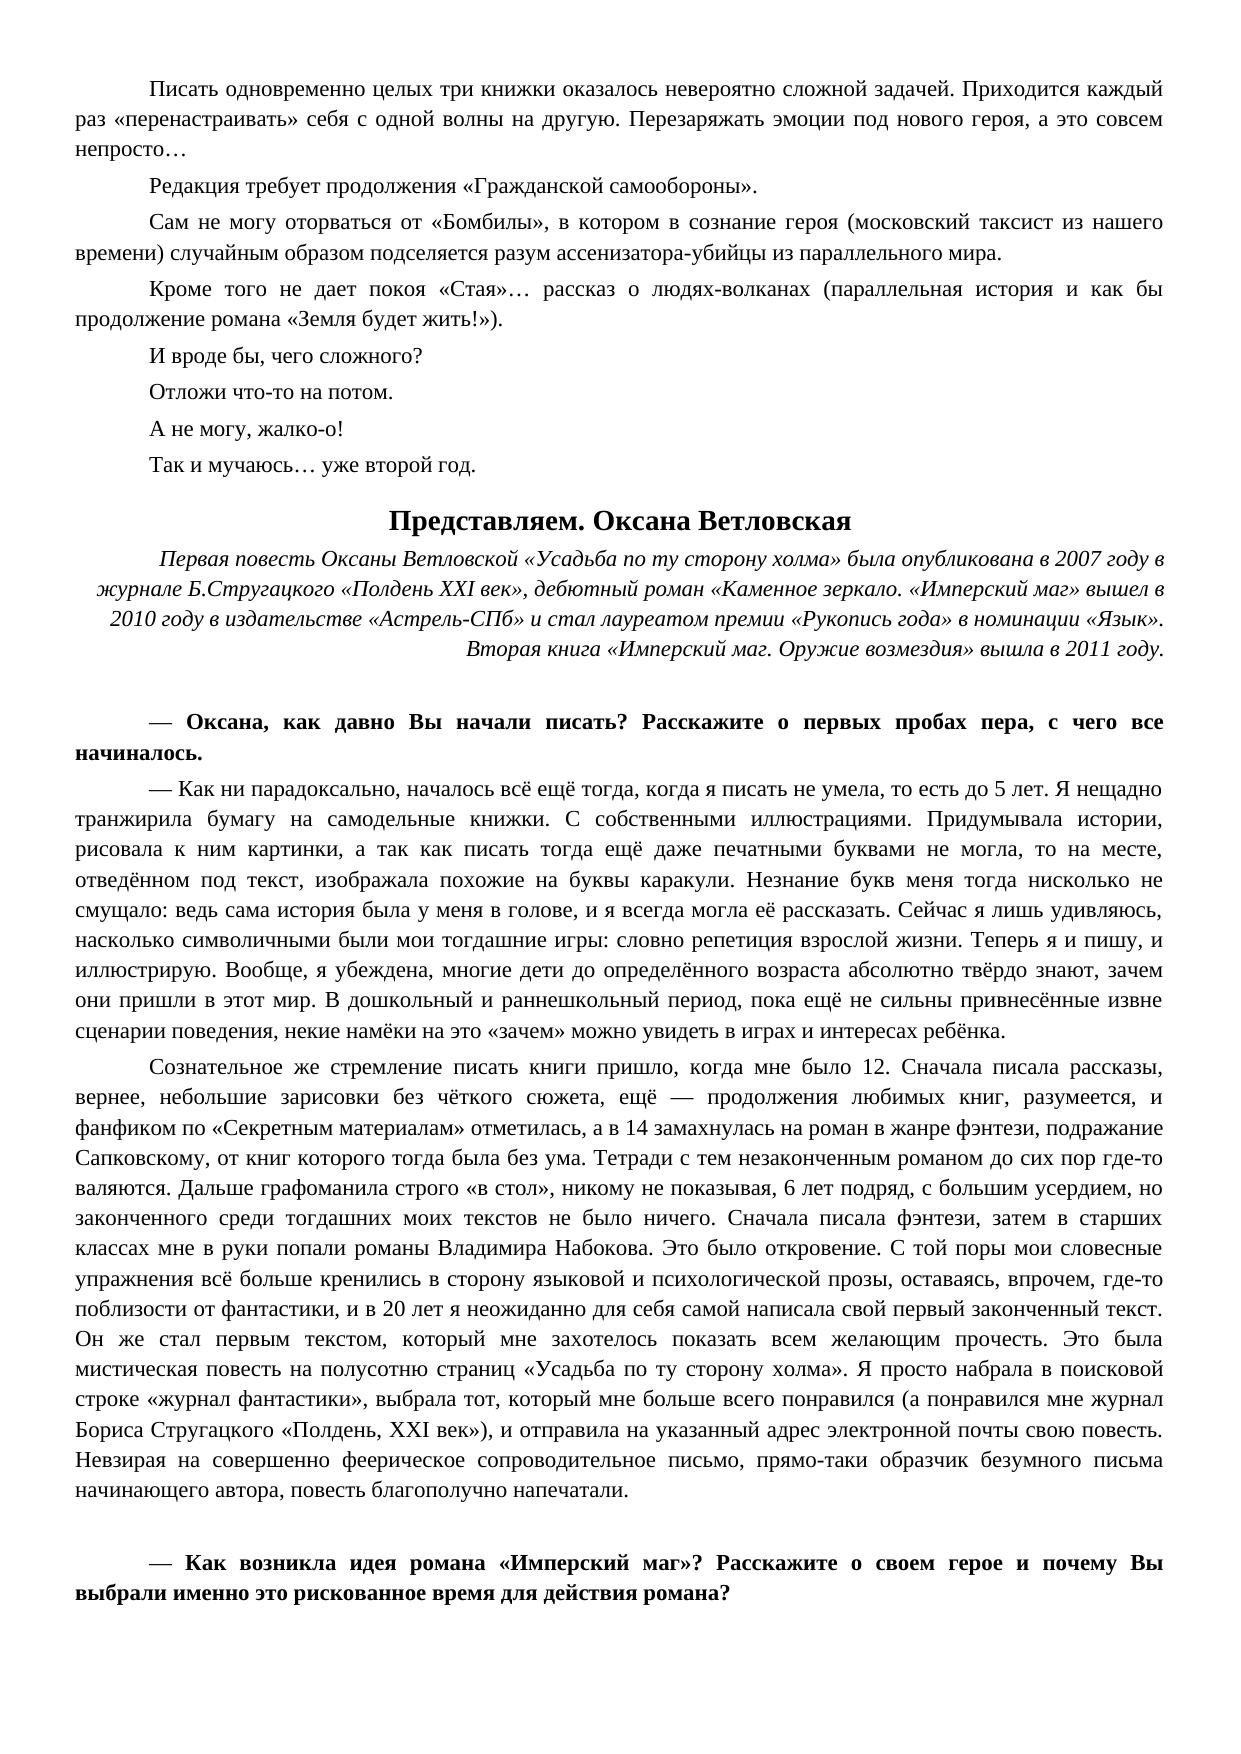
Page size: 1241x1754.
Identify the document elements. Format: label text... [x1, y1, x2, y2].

text Так и мучаюсь… уже второй год. [75, 451, 1165, 477]
text — Как ни парадоксально, началось всё ещё тогда, когда я писать не умела, то есть до 5 лет. Я нещадно транжирила бумагу на самодельные книжки. С собственными иллюстрациями. Придумывала истории, рисовала к ним картинки, а так как писать тогда ещё даже печатными буквами не могла, то на месте, отведённом под текст, изображала похожие на буквы каракули. Незнание букв меня тогда нисколько не смущало: ведь сама история была у меня в голове, и я всегда могла её рассказать. Сейчас я лишь удивляюсь, насколько символичными были мои тогдашние игры: словно репетиция взрослой жизни. Теперь я и пишу, и иллюстрирую. Вообще, я убеждена, многие дети до определённого возраста абсолютно твёрдо знают, зачем они пришли в этот мир. В дошкольный и раннешкольный период, пока ещё не сильны привнесённые извне сценарии поведения, некие намёки на это «зачем» можно увидеть в играх и интересах ребёнка. [75, 775, 1165, 1043]
text Писать одновременно целых три книжки оказалось невероятно сложной задачей. Приходится каждый раз «перенастраивать» себя с одной волны на другую. Перезаряжать эмоции под нового героя, а это совсем непросто… [75, 75, 1165, 162]
text А не могу, жалко-о! [75, 414, 1165, 441]
text Представляем. Оксана Ветловская [75, 503, 1165, 537]
text Сознательное же стремление писать книги пришло, когда мне было 12. Сначала писала рассказы, вернее, небольшие зарисовки без чёткого сюжета, ещё — продолжения любимых книг, разумеется, и фанфиком по «Секретным материалам» отметилась, а в 14 замахнулась на роман в жанре фэнтези, подражание Сапковскому, от книг которого тогда была без ума. Тетради с тем незаконченным романом до сих пор где-то валяются. Дальше графоманила строго «в стол», никому не показывая, 6 лет подряд, с большим усердием, но законченного среди тогдашних моих текстов не было ничего. Сначала писала фэнтези, затем в старших классах мне в руки попали романы Владимира Набокова. Это было откровение. С той поры мои словесные упражнения всё больше кренились в сторону языковой и психологической прозы, оставаясь, впрочем, где-то поблизости от фантастики, и в 20 лет я неожиданно для себя самой написала свой первый законченный текст. Он же стал первым текстом, который мне захотелось показать всем желающим прочесть. Это была мистическая повесть на полусотню страниц «Усадьба по ту сторону холма». Я просто набрала в поисковой строке «журнал фантастики», выбрала тот, который мне больше всего понравился (а понравился мне журнал Бориса Стругацкого «Полдень, XXI век»), и отправила на указанный адрес электронной почты свою повесть. Невзирая на совершенно феерическое сопроводительное письмо, прямо-таки образчик безумного письма начинающего автора, повесть благополучно напечатали. [75, 1053, 1165, 1502]
text И вроде бы, чего сложного? [75, 342, 1165, 368]
text — Как возникла идея романа «Имперский маг»? Расскажите о своем герое и почему Вы выбрали именно это рискованное время для действия романа? [75, 1549, 1165, 1606]
text Сам не могу оторваться от «Бомбилы», в котором в сознание героя (московский таксист из нашего времени) случайным образом подселяется разум ассенизатора-убийцы из параллельного мира. [75, 208, 1165, 265]
text Отложи что-то на потом. [75, 378, 1165, 404]
text Редакция требует продолжения «Гражданской самообороны». [75, 172, 1165, 198]
text Кроме того не дает покоя «Стая»… рассказ о людях-волканах (параллельная история и как бы продолжение романа «Земля будет жить!»). [75, 275, 1165, 332]
text — Оксана, как давно Вы начали писать? Расскажите о первых пробах пера, с чего все начиналось. [75, 708, 1165, 765]
text Первая повесть Оксаны Ветловской «Усадьба по ту сторону холма» была опубликована в 2007 году в журнале Б.Стругацкого «Полдень XXI век», дебютный роман «Каменное зеркало. «Имперский маг» вышел в 2010 году в издательстве «Астрель-СПб» и стал лауреатом премии «Рукопись года» в номинации «Язык». Вторая книга «Имперский маг. Оружие возмездия» вышла в 2011 году. [75, 545, 1165, 662]
